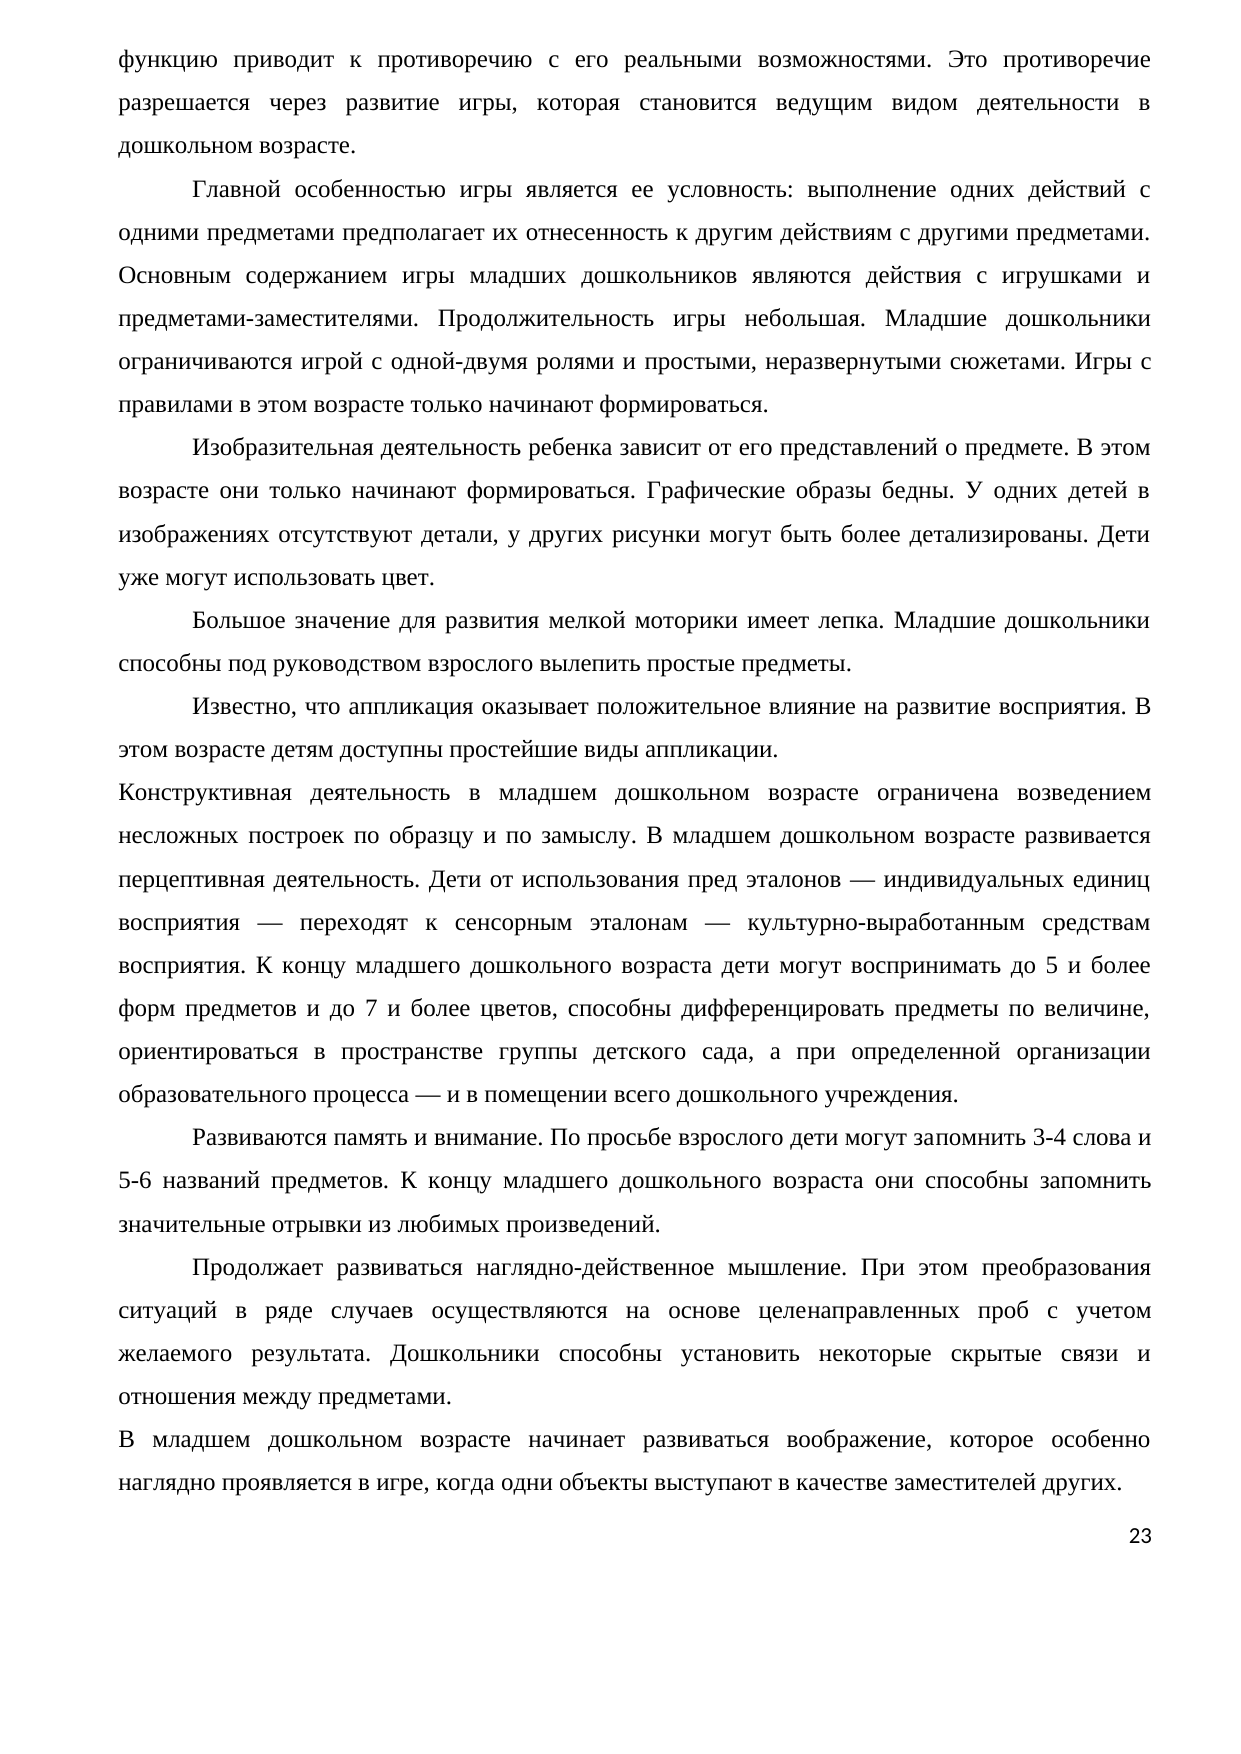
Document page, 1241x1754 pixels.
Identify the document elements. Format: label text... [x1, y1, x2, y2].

text Изобразительная деятельность ребенка зависит от его представлений о предмете. В этом возрасте они только начинают формироваться. Графические образы бедны. У одних детей в изображениях отсутствуют детали, у других рисунки могут быть более детализированы. Дети уже могут использовать цвет. [118, 432, 1152, 591]
text Главной особенностью игры является ее условность: выполнение одних действий с одними предметами предполагает их отнесенность к другим действиям с другими предметами. Основным содержанием игры младших дошкольников являются действия с игрушками и предметами-заместителями. Продолжительность игры небольшая. Младшие дошкольники ограничиваются игрой с одной-двумя ролями и простыми, неразвернутыми сюжетами. Игры с правилами в этом возрасте только начинают формироваться. [118, 174, 1152, 418]
text Конструктивная деятельность в младшем дошкольном возрасте ограничена возведением несложных построек по образцу и по замыслу. В младшем дошкольном возрасте развивается перцептивная деятельность. Дети от использования пред эталонов — индивидуальных единиц восприятия — переходят к сенсорным эталонам — культурно-выработанным средствам восприятия. К концу младшего дошкольного возраста дети могут воспринимать до 5 и более форм предметов и до 7 и более цветов, способны дифференцировать предметы по величине, ориентироваться в пространстве группы детского сада, а при определенной организации образовательного процесса — и в помещении всего дошкольного учреждения. [118, 777, 1152, 1108]
text Известно, что аппликация оказывает положительное влияние на развитие восприятия. В этом возрасте детям доступны простейшие виды аппликации. [118, 691, 1152, 763]
text В младшем дошкольном возрасте начинает развиваться воображение, которое особенно наглядно проявляется в игре, когда одни объекты выступают в качестве заместителей других. [118, 1424, 1152, 1496]
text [118, 44, 1152, 159]
text Развиваются память и внимание. По просьбе взрослого дети могут запомнить 3-4 слова и 5-6 названий предметов. К концу младшего дошкольного возраста они способны запомнить значительные отрывки из любимых произведений. [118, 1122, 1152, 1237]
text Продолжает развиваться наглядно-действенное мышление. При этом преобразования ситуаций в ряде случаев осуществляются на основе целенаправленных проб с учетом желаемого результата. Дошкольники способны установить некоторые скрытые связи и отношения между предметами. [118, 1252, 1152, 1410]
text Большое значение для развития мелкой моторики имеет лепка. Младшие дошкольники способны под руководством взрослого вылепить простые предметы. [118, 605, 1152, 677]
